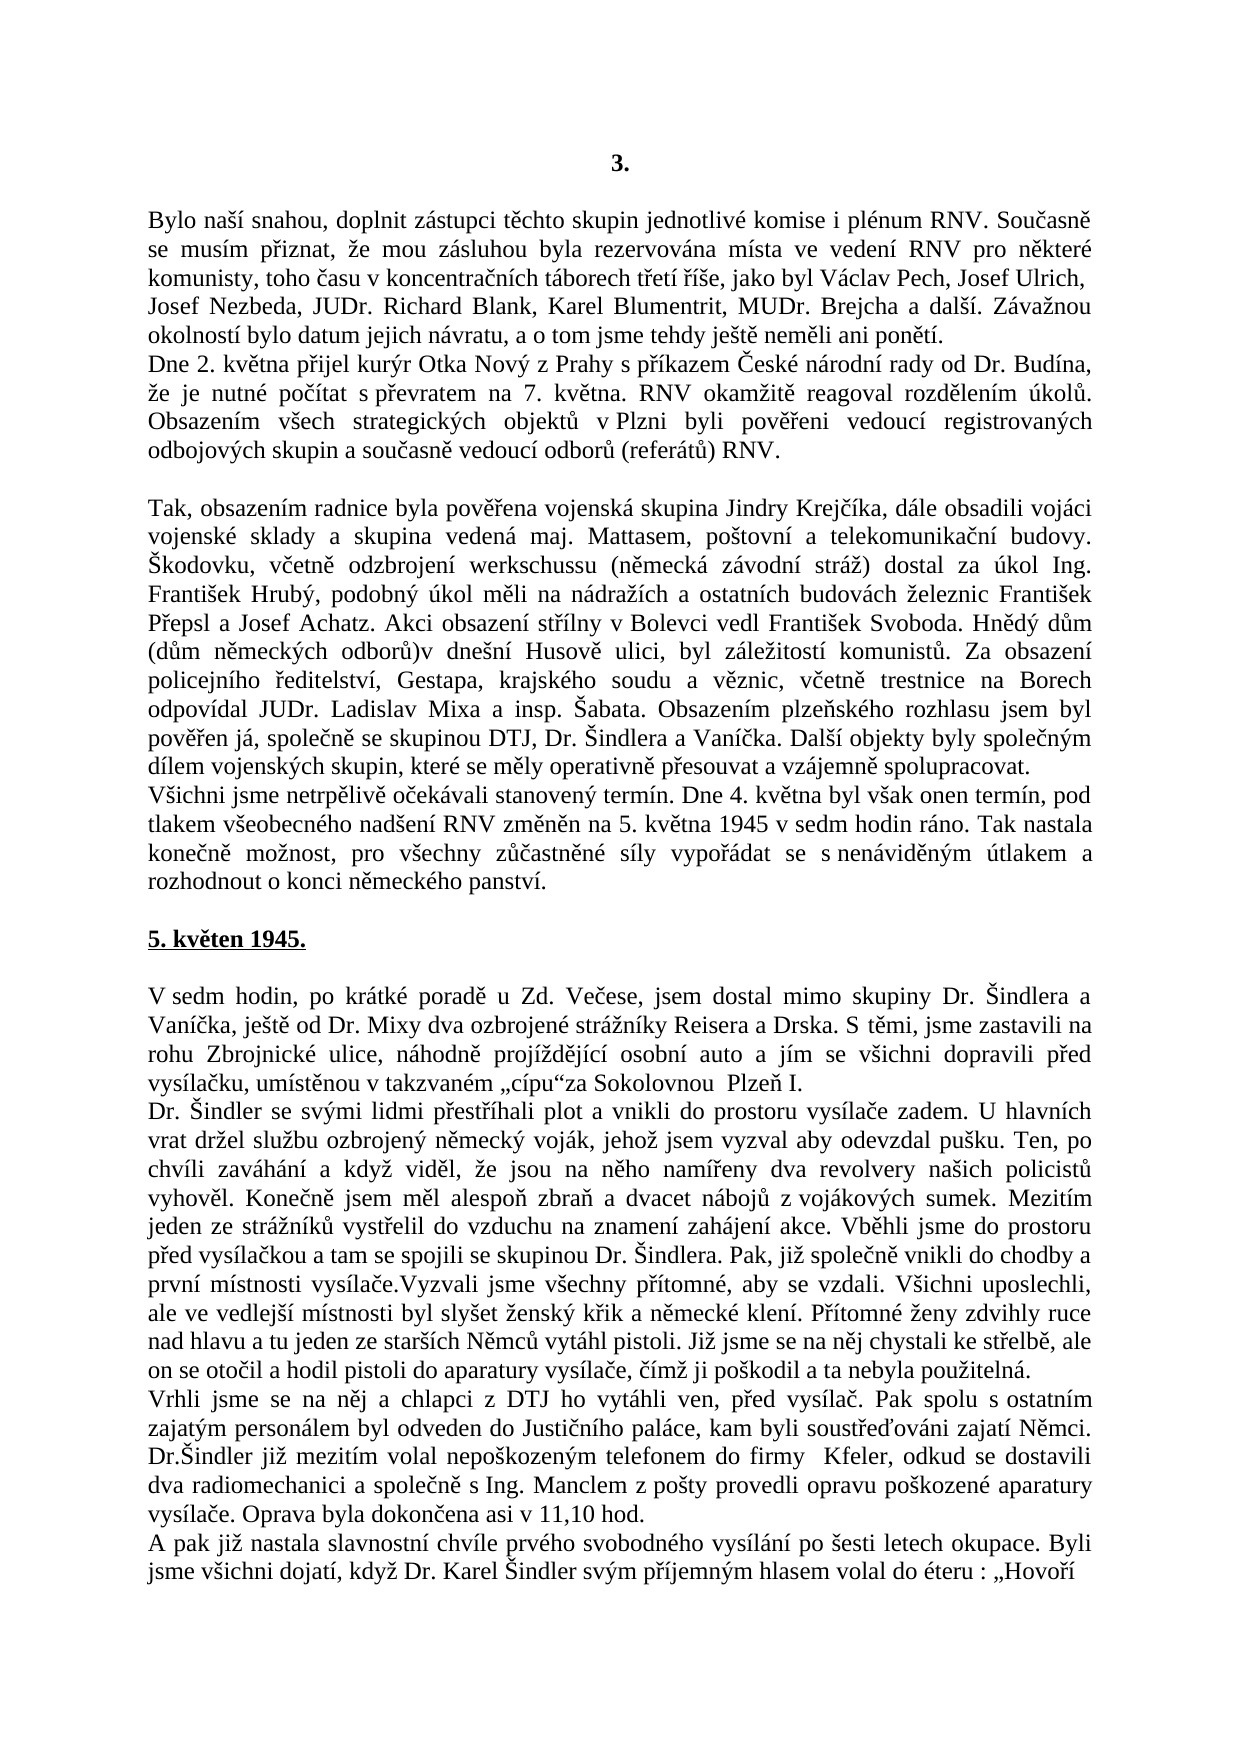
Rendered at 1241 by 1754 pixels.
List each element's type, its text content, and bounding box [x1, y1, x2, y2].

text Tak, obsazením radnice byla pověřena vojenská skupina Jindry Krejčíka, dále obsadili vojáci vojenské sklady a skupina vedená maj. Mattasem, poštovní a telekomunikační budovy. Škodovku, včetně odzbrojení werkschussu (německá závodní stráž) dostal za úkol Ing. František Hrubý, podobný úkol měli na nádražích a ostatních budovách železnic František Přepsl a Josef Achatz. Akci obsazení střílny v Bolevci vedl František Svoboda. Hnědý dům (dům německých odborů)v dnešní Husově ulici, byl záležitostí komunistů. Za obsazení policejního ředitelství, Gestapa, krajského soudu a věznic, včetně trestnice na Borech odpovídal JUDr. Ladislav Mixa a insp. Šabata. Obsazením plzeňského rozhlasu jsem byl pověřen já, společně se skupinou DTJ, Dr. Šindlera a Vaníčka. Další objekty byly společným dílem vojenských skupin, které se měly operativně přesouvat a vzájemně spolupracovat. [148, 493, 1093, 780]
text 3. [148, 148, 1093, 176]
text A pak již nastala slavnostní chvíle prvého svobodného vysílání po šesti letech okupace. Byli jsme všichni dojatí, když Dr. Karel Šindler svým příjemným hlasem volal do éteru : „Hovoří [148, 1528, 1093, 1585]
text Všichni jsme netrpělivě očekávali stanovený termín. Dne 4. května byl však onen termín, pod tlakem všeobecného nadšení RNV změněn na 5. května 1945 v sedm hodin ráno. Tak nastala konečně možnost, pro všechny zůčastněné síly vypořádat se s nenáviděným útlakem a rozhodnout o konci německého panství. [148, 780, 1093, 895]
text Bylo naší snahou, doplnit zástupci těchto skupin jednotlivé komise i plénum RNV. Současně se musím přiznat, že mou zásluhou byla rezervována místa ve vedení RNV pro některé komunisty, toho času v koncentračních táborech třetí říše, jako byl Václav Pech, Josef Ulrich, [148, 205, 1093, 291]
text Josef Nezbeda, JUDr. Richard Blank, Karel Blumentrit, MUDr. Brejcha a další. Závažnou okolností bylo datum jejich návratu, a o tom jsme tehdy ještě neměli ani ponětí. [148, 291, 1093, 349]
text Vrhli jsme se na něj a chlapci z DTJ ho vytáhli ven, před vysílač. Pak spolu s ostatním zajatým personálem byl odveden do Justičního paláce, kam byli soustřeďováni zajatí Němci. Dr.Šindler již mezitím volal nepoškozeným telefonem do firmy Kfeler, odkud se dostavili dva radiomechanici a společně s Ing. Manclem z pošty provedli opravu poškozené aparatury vysílače. Oprava byla dokončena asi v 11,10 hod. [148, 1384, 1093, 1528]
text Dne 2. května přijel kurýr Otka Nový z Prahy s příkazem České národní rady od Dr. Budína, že je nutné počítat s převratem na 7. května. RNV okamžitě reagoval rozdělením úkolů. Obsazením všech strategických objektů v Plzni byli pověřeni vedoucí registrovaných odbojových skupin a současně vedoucí odborů (referátů) RNV. [148, 349, 1093, 464]
text 5. květen 1945. [148, 924, 1093, 953]
text V sedm hodin, po krátké poradě u Zd. Večese, jsem dostal mimo skupiny Dr. Šindlera a Vaníčka, ještě od Dr. Mixy dva ozbrojené strážníky Reisera a Drska. S těmi, jsme zastavili na rohu Zbrojnické ulice, náhodně projíždějící osobní auto a jím se všichni dopravili před vysílačku, umístěnou v takzvaném „cípu“za Sokolovnou Plzeň I. [148, 981, 1093, 1096]
text Dr. Šindler se svými lidmi přestříhali plot a vnikli do prostoru vysílače zadem. U hlavních vrat držel službu ozbrojený německý voják, jehož jsem vyzval aby odevzdal pušku. Ten, po chvíli zaváhání a když viděl, že jsou na něho namířeny dva revolvery našich policistů vyhověl. Konečně jsem měl alespoň zbraň a dvacet nábojů z vojákových sumek. Mezitím jeden ze strážníků vystřelil do vzduchu na znamení zahájení akce. Vběhli jsme do prostoru před vysílačkou a tam se spojili se skupinou Dr. Šindlera. Pak, již společně vnikli do chodby a první místnosti vysílače.Vyzvali jsme všechny přítomné, aby se vzdali. Všichni uposlechli, ale ve vedlejší místnosti byl slyšet ženský křik a německé klení. Přítomné ženy zdvihly ruce nad hlavu a tu jeden ze starších Němců vytáhl pistoli. Již jsme se na něj chystali ke střelbě, ale on se otočil a hodil pistoli do aparatury vysílače, čímž ji poškodil a ta nebyla použitelná. [148, 1096, 1093, 1384]
